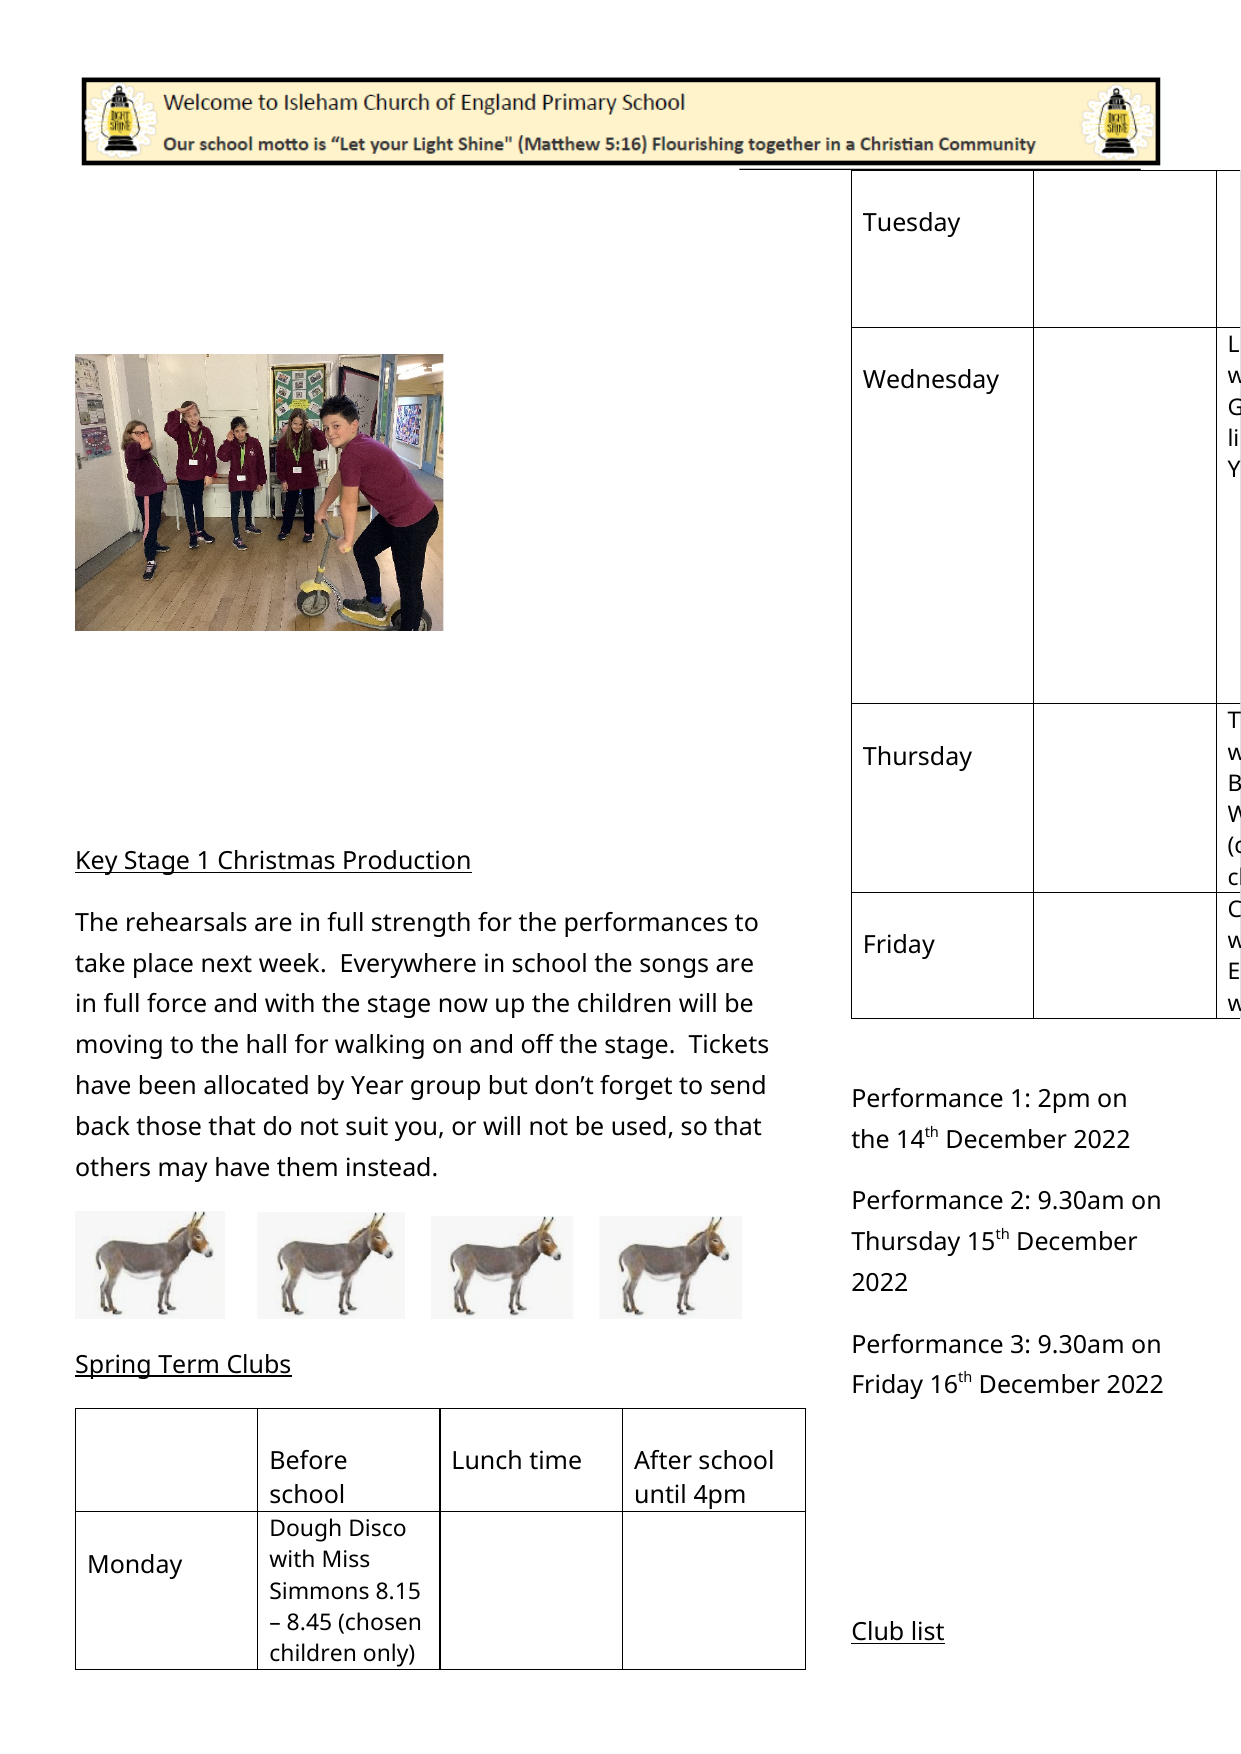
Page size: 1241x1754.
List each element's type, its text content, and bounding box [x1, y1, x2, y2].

table_cell Library club with Mrs Gibbs Y6 librarians and Years R-3 [1217, 328, 1240, 703]
table_cell Tuesday [852, 171, 1033, 327]
text The rehearsals are in full strength for the performances to take place next week. Everywhere in school the songs are in full force and with the stage now up the children will be moving to the hall for walking on and off the stage. Tickets have been allocated by Year group but don’t forget to send back those that do not suit you, or will not be used, so that others may have them instead. [75, 904, 777, 1183]
picture [75, 73, 1166, 170]
table_header After school until 4pm [623, 1409, 805, 1511]
picture [75, 1211, 226, 1319]
text Performance 1: 2pm on the 14th December 2022 [851, 1080, 1165, 1155]
table_cell Choir group with Miss Eatock all welcome [1217, 893, 1240, 1018]
picture [431, 1216, 574, 1319]
text Club list [851, 1614, 1165, 1648]
table_cell Dough Disco with Miss Simmons 8.15 – 8.45 (chosen children only) [258, 1512, 439, 1668]
table_cell Thursday [852, 704, 1033, 892]
table_cell [1217, 171, 1240, 327]
table_cell [1034, 171, 1216, 327]
table_cell TT Rock stars with Mrs Barnes-Weston (chosen children only) [1217, 704, 1240, 892]
text Performance 3: 9.30am on Friday 16th December 2022 [851, 1326, 1165, 1401]
table_cell Monday [76, 1512, 257, 1668]
table_cell [1034, 704, 1216, 892]
table_header Lunch time [441, 1409, 622, 1511]
table_cell [1034, 328, 1216, 703]
picture [75, 354, 444, 631]
text Key Stage 1 Christmas Production [75, 843, 777, 877]
table_cell Wednesday [852, 328, 1033, 703]
table_cell [441, 1512, 622, 1668]
text Spring Term Clubs [75, 1346, 777, 1380]
picture [257, 1212, 405, 1319]
picture [599, 1216, 742, 1319]
table_cell Friday [852, 893, 1033, 1018]
table_cell [623, 1512, 805, 1668]
text Performance 2: 9.30am on Thursday 15th December 2022 [851, 1183, 1165, 1299]
table_header [76, 1409, 257, 1511]
table_cell [1034, 893, 1216, 1018]
table_header Before school [258, 1409, 439, 1511]
